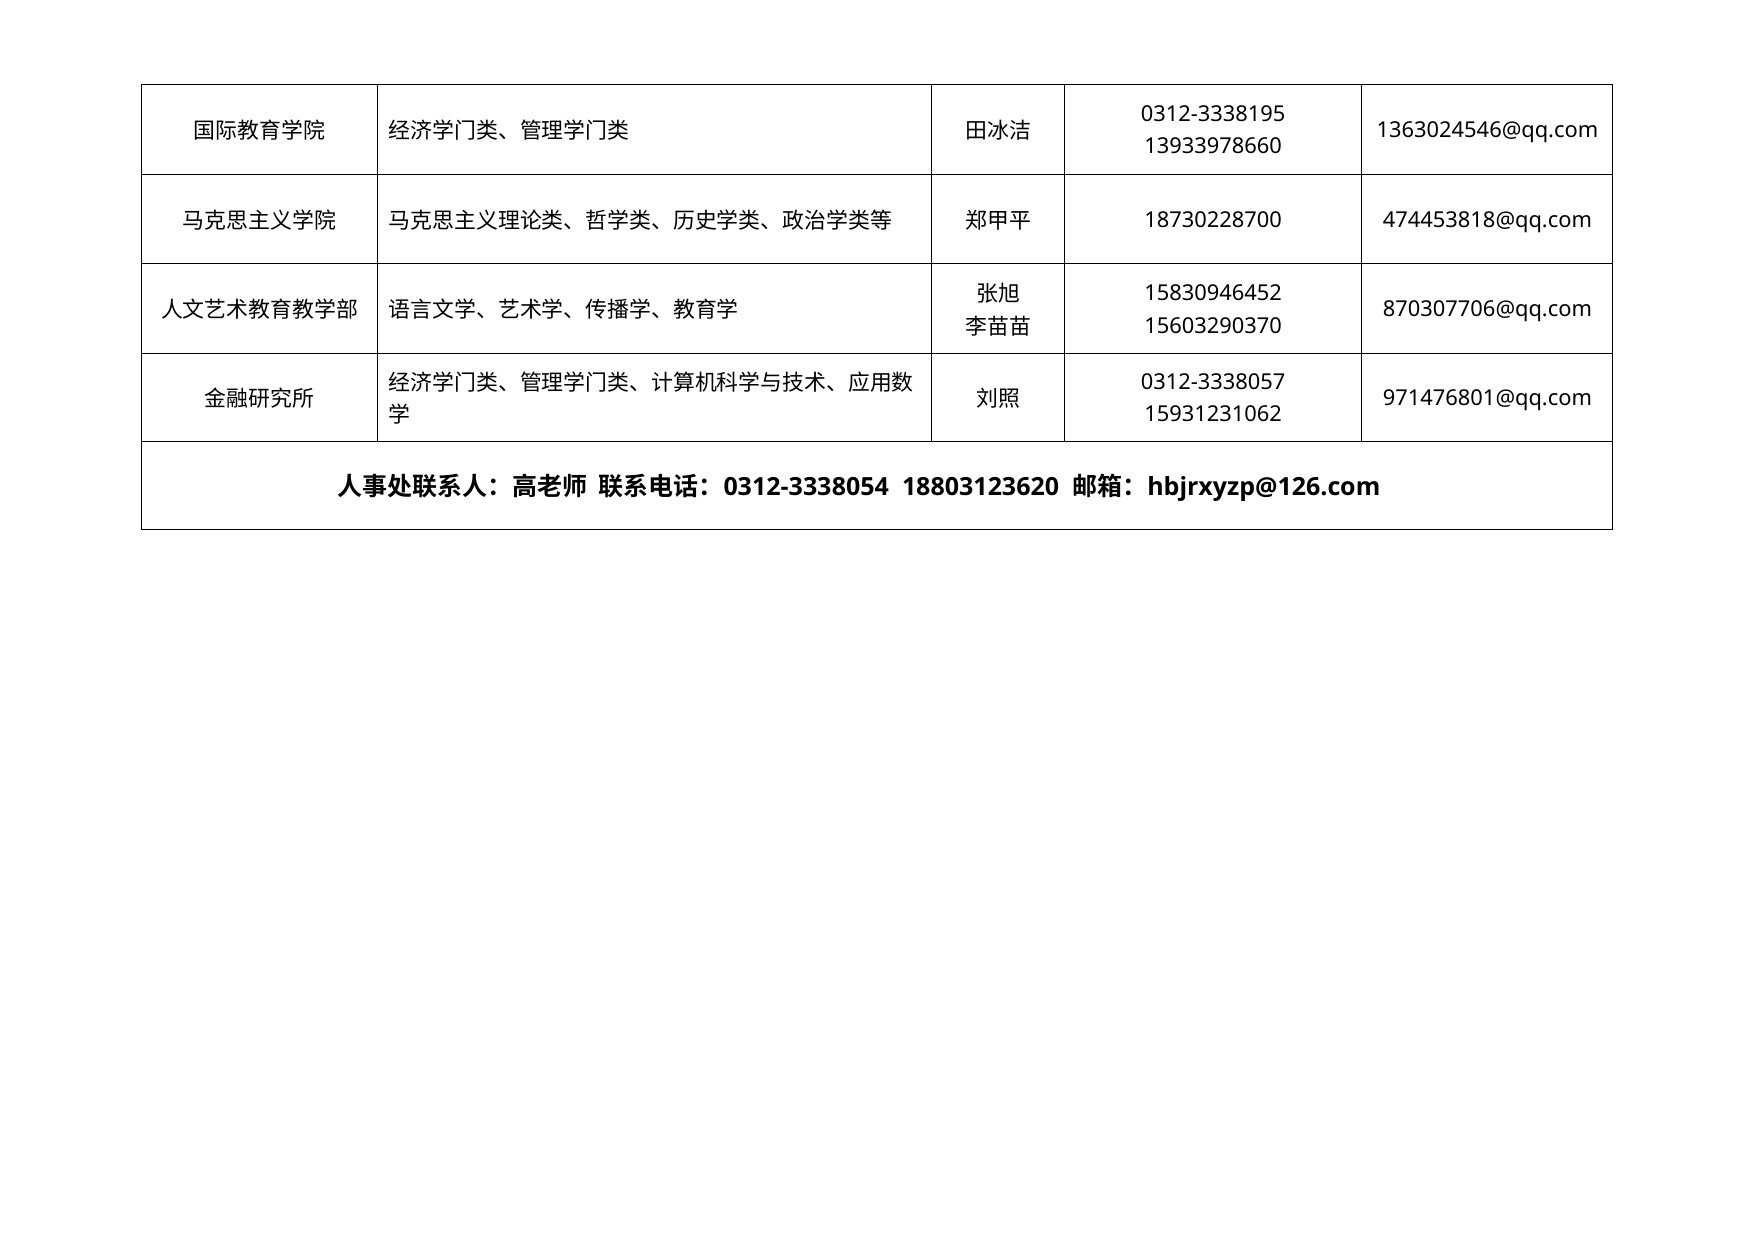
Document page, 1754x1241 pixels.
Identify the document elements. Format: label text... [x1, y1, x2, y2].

table_cell 15830946452 15603290370 [1065, 264, 1361, 353]
table_cell 人文艺术教育教学部 [142, 264, 377, 353]
table_cell 语言文学、艺术学、传播学、教育学 [378, 264, 931, 353]
table_cell 971476801@qq.com [1362, 354, 1612, 441]
table_cell 474453818@qq.com [1362, 175, 1612, 263]
table_cell 0312-3338195 13933978660 [1065, 85, 1361, 173]
table_cell 经济学门类、管理学门类、计算机科学与技术、应用数学 [378, 354, 931, 441]
table_cell 18730228700 [1065, 175, 1361, 263]
table_cell 人事处联系人：高老师 联系电话：0312-3338054 18803123620 邮箱：hbjrxyzp@126.com [142, 442, 1612, 528]
table_cell 0312-3338057 15931231062 [1065, 354, 1361, 441]
table_cell 经济学门类、管理学门类 [378, 85, 931, 173]
table_cell 国际教育学院 [142, 85, 377, 173]
table_cell 张旭 李苗苗 [932, 264, 1064, 353]
table_cell 郑甲平 [932, 175, 1064, 263]
table_cell 田冰洁 [932, 85, 1064, 173]
table_cell 马克思主义学院 [142, 175, 377, 263]
table_cell 马克思主义理论类、哲学类、历史学类、政治学类等 [378, 175, 931, 263]
table_cell 870307706@qq.com [1362, 264, 1612, 353]
table_cell 刘照 [932, 354, 1064, 441]
table_cell 金融研究所 [142, 354, 377, 441]
table_cell 1363024546@qq.com [1362, 85, 1612, 173]
